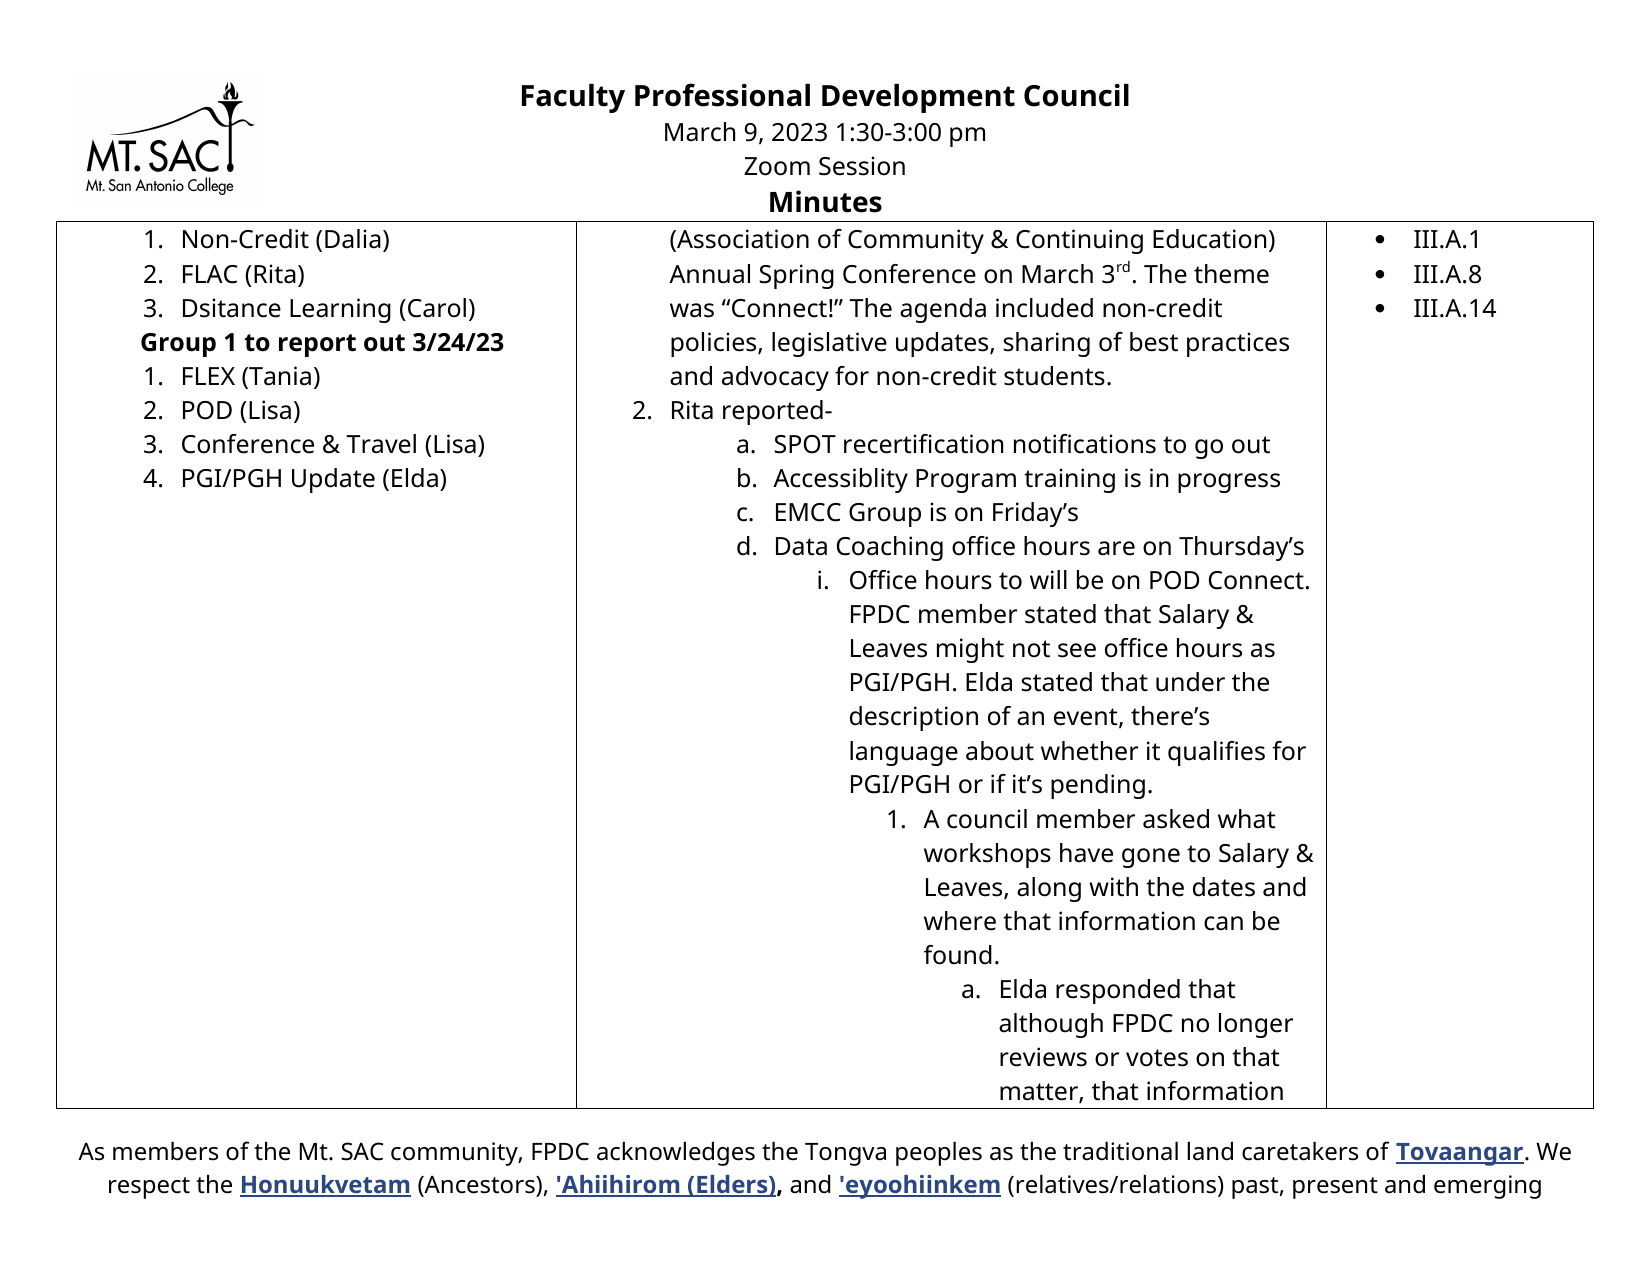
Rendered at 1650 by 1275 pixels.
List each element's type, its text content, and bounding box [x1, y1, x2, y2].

table_cell II.A.2 II.A.7 III.A.1 III.A.8 III.A.14 [1327, 222, 1593, 1108]
picture [75, 75, 263, 210]
